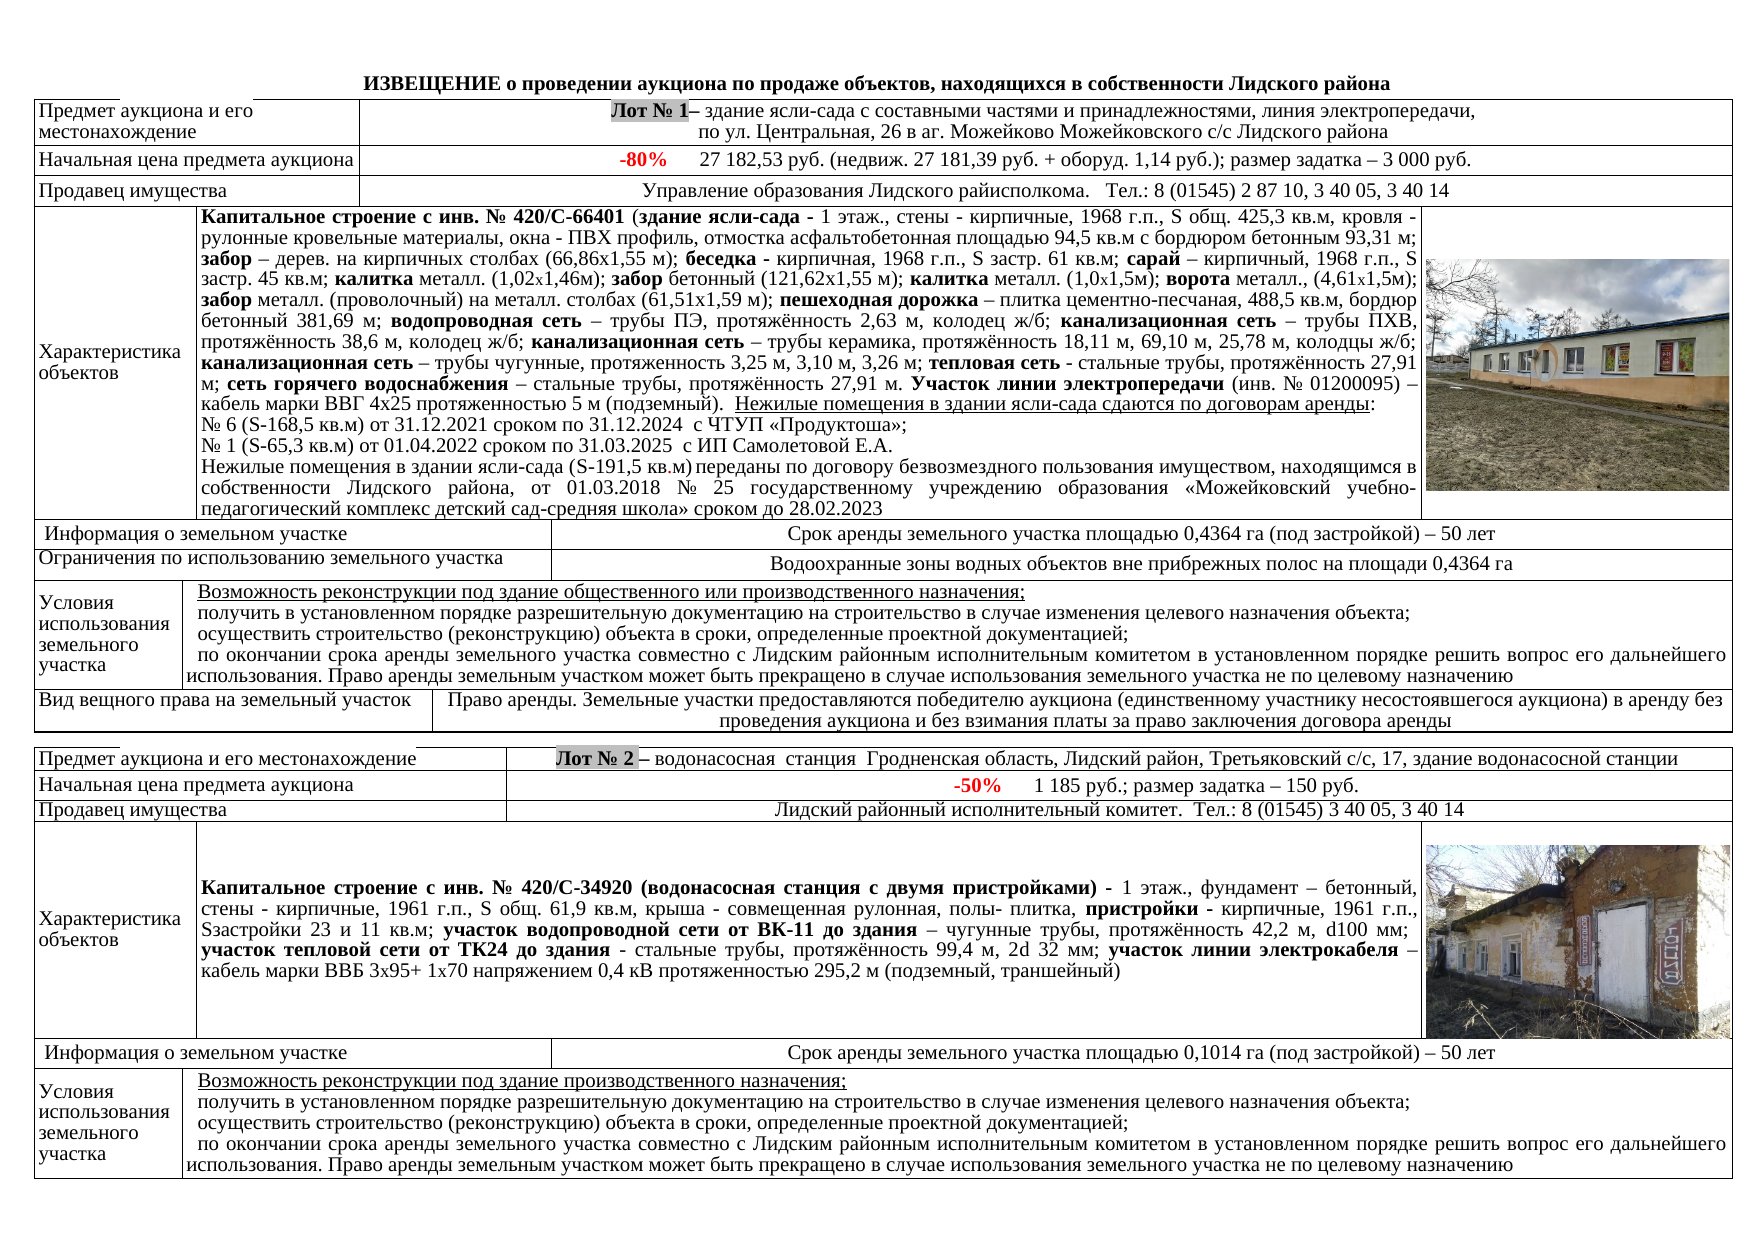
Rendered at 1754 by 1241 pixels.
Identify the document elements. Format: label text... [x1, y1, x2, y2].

picture [1426, 845, 1730, 1039]
table_cell Водоохранные зоны водных объектов вне прибрежных полос на площади 0,4364 га [552, 550, 1732, 579]
table_cell Информация о земельном участке [35, 520, 551, 549]
table_header Предмет аукциона и его местонахождение [35, 100, 359, 145]
picture [1426, 259, 1730, 491]
table_cell Информация о земельном участке [35, 1039, 551, 1068]
table_cell Условия использования земельного участка [35, 1069, 182, 1177]
table_cell [1422, 207, 1732, 519]
table_header Лот № 1– здание ясли-сада с составными частями и принадлежностями, линия электропередачи, по ул. Центральная, 26 в аг. Можейково Можейковского с/с Лидского района [360, 100, 1732, 145]
table_cell Лидский районный исполнительный комитет. Тел.: 8 (01545) 3 40 05, 3 40 14 [507, 801, 1732, 821]
table_cell Возможность реконструкции под здание общественного или производственного назначения; получить в установленном порядке разрешительную документацию на строительство в случае изменения целевого назначения объекта; осуществить строительство (реконструкцию) объекта в сроки, определенные проектной документацией; по окончании срока аренды земельного участка совместно с Лидским районным исполнительным комитетом в установленном порядке решить вопрос его дальнейшего использования. Право аренды земельным участком может быть прекращено в случае использования земельного участка не по целевому назначению [183, 581, 1732, 689]
table_cell Возможность реконструкции под здание производственного назначения; получить в установленном порядке разрешительную документацию на строительство в случае изменения целевого назначения объекта; осуществить строительство (реконструкцию) объекта в сроки, определенные проектной документацией; по окончании срока аренды земельного участка совместно с Лидским районным исполнительным комитетом в установленном порядке решить вопрос его дальнейшего использования. Право аренды земельным участком может быть прекращено в случае использования земельного участка не по целевому назначению [183, 1069, 1732, 1177]
table_cell Начальная цена предмета аукциона [35, 146, 359, 175]
table_cell Продавец имущества [35, 176, 359, 206]
table_cell [1422, 822, 1732, 1038]
table_cell -80% 27 182,53 руб. (недвиж. 27 181,39 руб. + оборуд. 1,14 руб.); размер задатка – 3 000 руб. [360, 146, 1732, 175]
table_cell Ограничения по использованию земельного участка [35, 550, 551, 579]
table_cell Вид вещного права на земельный участок [35, 690, 432, 731]
table_cell Управление образования Лидского райисполкома. Тел.: 8 (01545) 2 87 10, 3 40 05, 3 40 14 [360, 176, 1732, 206]
table_cell Условия использования земельного участка [35, 581, 182, 689]
table_header Предмет аукциона и его местонахождение [35, 748, 506, 770]
table_cell Начальная цена предмета аукциона [35, 771, 506, 800]
table_header Лот № 2 – водонасосная станция Гродненская область, Лидский район, Третьяковский с/с, 17, здание водонасосной станции [507, 748, 1732, 770]
table_cell Характеристика объектов [35, 822, 196, 1038]
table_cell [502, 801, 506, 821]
table_cell Характеристика объектов [35, 207, 196, 519]
text ИЗВЕЩЕНИЕ о проведении аукциона по продаже объектов, находящихся в собственности Лидского района [29, 71, 1724, 95]
table_cell -50% 1 185 руб.; размер задатка – 150 руб. [507, 771, 1732, 800]
table_cell Капитальное строение с инв. № 420/С-66401 (здание ясли-сада - 1 этаж., стены - кирпичные, 1968 г.п., S общ. 425,3 кв.м, кровля -рулонные кровельные материалы, окна - ПВХ профиль, отмостка асфальтобетонная площадью 94,5 кв.м с бордюром бетонным 93,31 м; забор – дерев. на кирпичных столбах (66,86х1,55 м); беседка - кирпичная, 1968 г.п., S застр. 61 кв.м; сарай – кирпичный, 1968 г.п., S застр. 45 кв.м; калитка металл. (1,02х1,46м); забор бетонный (121,62х1,55 м); калитка металл. (1,0х1,5м); ворота металл., (4,61х1,5м); забор металл. (проволочный) на металл. столбах (61,51х1,59 м); пешеходная дорожка – плитка цементно-песчаная, 488,5 кв.м, бордюр бетонный 381,69 м; водопроводная сеть – трубы ПЭ, протяжённость 2,63 м, колодец ж/б; канализационная сеть – трубы ПХВ, протяжённость 38,6 м, колодец ж/б; канализационная сеть – трубы керамика, протяжённость 18,11 м, 69,10 м, 25,78 м, колодцы ж/б; канализационная сеть – трубы чугунные, протяженность 3,25 м, 3,10 м, 3,26 м; тепловая сеть - стальные трубы, протяжённость 27,91 м; сеть горячего водоснабжения – стальные трубы, протяжённость 27,91 м. Участок линии электропередачи (инв. № 01200095) – кабель марки ВВГ 4х25 протяженностью 5 м (подземный). Нежилые помещения в здании ясли-сада сдаются по договорам аренды: № 6 (S-168,5 кв.м) от 31.12.2021 сроком по 31.12.2024 с ЧТУП «Продуктоша»; № 1 (S-65,3 кв.м) от 01.04.2022 сроком по 31.03.2025 с ИП Самолетовой Е.А. Нежилые помещения в здании ясли-сада (S-191,5 кв.м) переданы по договору безвозмездного пользования имуществом, находящимся в собственности Лидского района, от 01.03.2018 № 25 государственному учреждению образования «Можейковский учебно-педагогический комплекс детский сад-средняя школа» сроком до 28.02.2023 [197, 207, 1421, 519]
table_cell Срок аренды земельного участка площадью 0,1014 га (под застройкой) – 50 лет [552, 1039, 1732, 1068]
table_cell Срок аренды земельного участка площадью 0,4364 га (под застройкой) – 50 лет [552, 520, 1732, 549]
table_cell Право аренды. Земельные участки предоставляются победителю аукциона (единственному участнику несостоявшегося аукциона) в аренду без проведения аукциона и без взимания платы за право заключения договора аренды [433, 690, 1732, 731]
table_cell Капитальное строение с инв. № 420/С-34920 (водонасосная станция с двумя пристройками) - 1 этаж., фундамент – бетонный, стены - кирпичные, 1961 г.п., S общ. 61,9 кв.м, крыша - совмещенная рулонная, полы- плитка, пристройки - кирпичные, 1961 г.п., Sзастройки 23 и 11 кв.м; участок водопроводной сети от ВК-11 до здания – чугунные трубы, протяжённость 42,2 м, d100 мм; участок тепловой сети от ТК24 до здания - стальные трубы, протяжённость 99,4 м, 2d 32 мм; участок линии электрокабеля – кабель марки ВВБ 3х95+ 1х70 напряжением 0,4 кВ протяженностью 295,2 м (подземный, траншейный) [197, 822, 1421, 1038]
